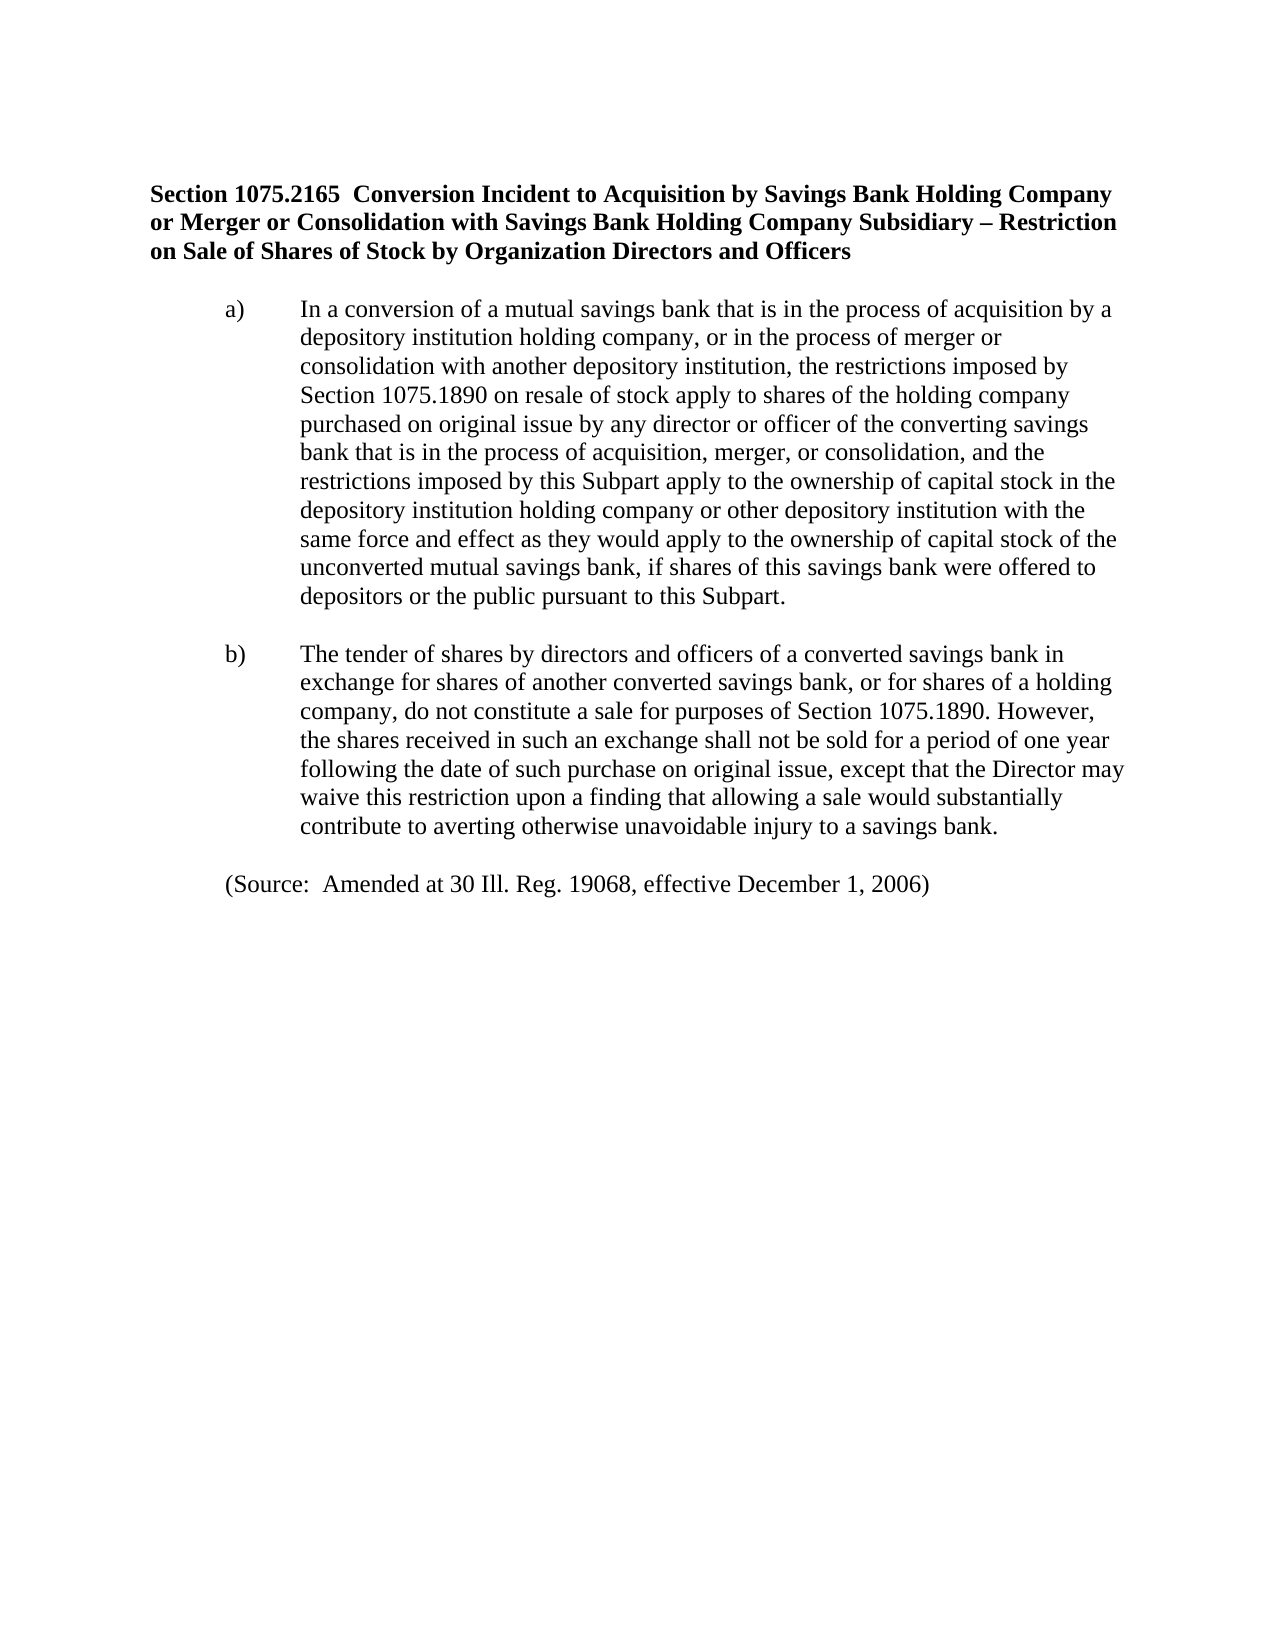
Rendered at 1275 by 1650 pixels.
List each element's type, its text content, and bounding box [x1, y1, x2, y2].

text (Source: Amended at 30 Ill. Reg. 19068, effective December 1, 2006) [225, 869, 1125, 897]
text b) The tender of shares by directors and officers of a converted savings bank in exchange for shares of another converted savings bank, or for shares of a holding company, do not constitute a sale for purposes of Section 1075.1890. However, the shares received in such an exchange shall not be sold for a period of one year following the date of such purchase on original issue, except that the Director may waive this restriction upon a finding that allowing a sale would substantially contribute to averting otherwise unavoidable injury to a savings bank. [225, 639, 1125, 840]
text Section 1075.2165 Conversion Incident to Acquisition by Savings Bank Holding Company or Merger or Consolidation with Savings Bank Holding Company Subsidiary – Restriction on Sale of Shares of Stock by Organization Directors and Officers [150, 179, 1125, 265]
text a) In a conversion of a mutual savings bank that is in the process of acquisition by a depository institution holding company, or in the process of merger or consolidation with another depository institution, the restrictions imposed by Section 1075.1890 on resale of stock apply to shares of the holding company purchased on original issue by any director or officer of the converting savings bank that is in the process of acquisition, merger, or consolidation, and the restrictions imposed by this Subpart apply to the ownership of capital stock in the depository institution holding company or other depository institution with the same force and effect as they would apply to the ownership of capital stock of the unconverted mutual savings bank, if shares of this savings bank were offered to depositors or the public pursuant to this Subpart. [225, 294, 1125, 610]
